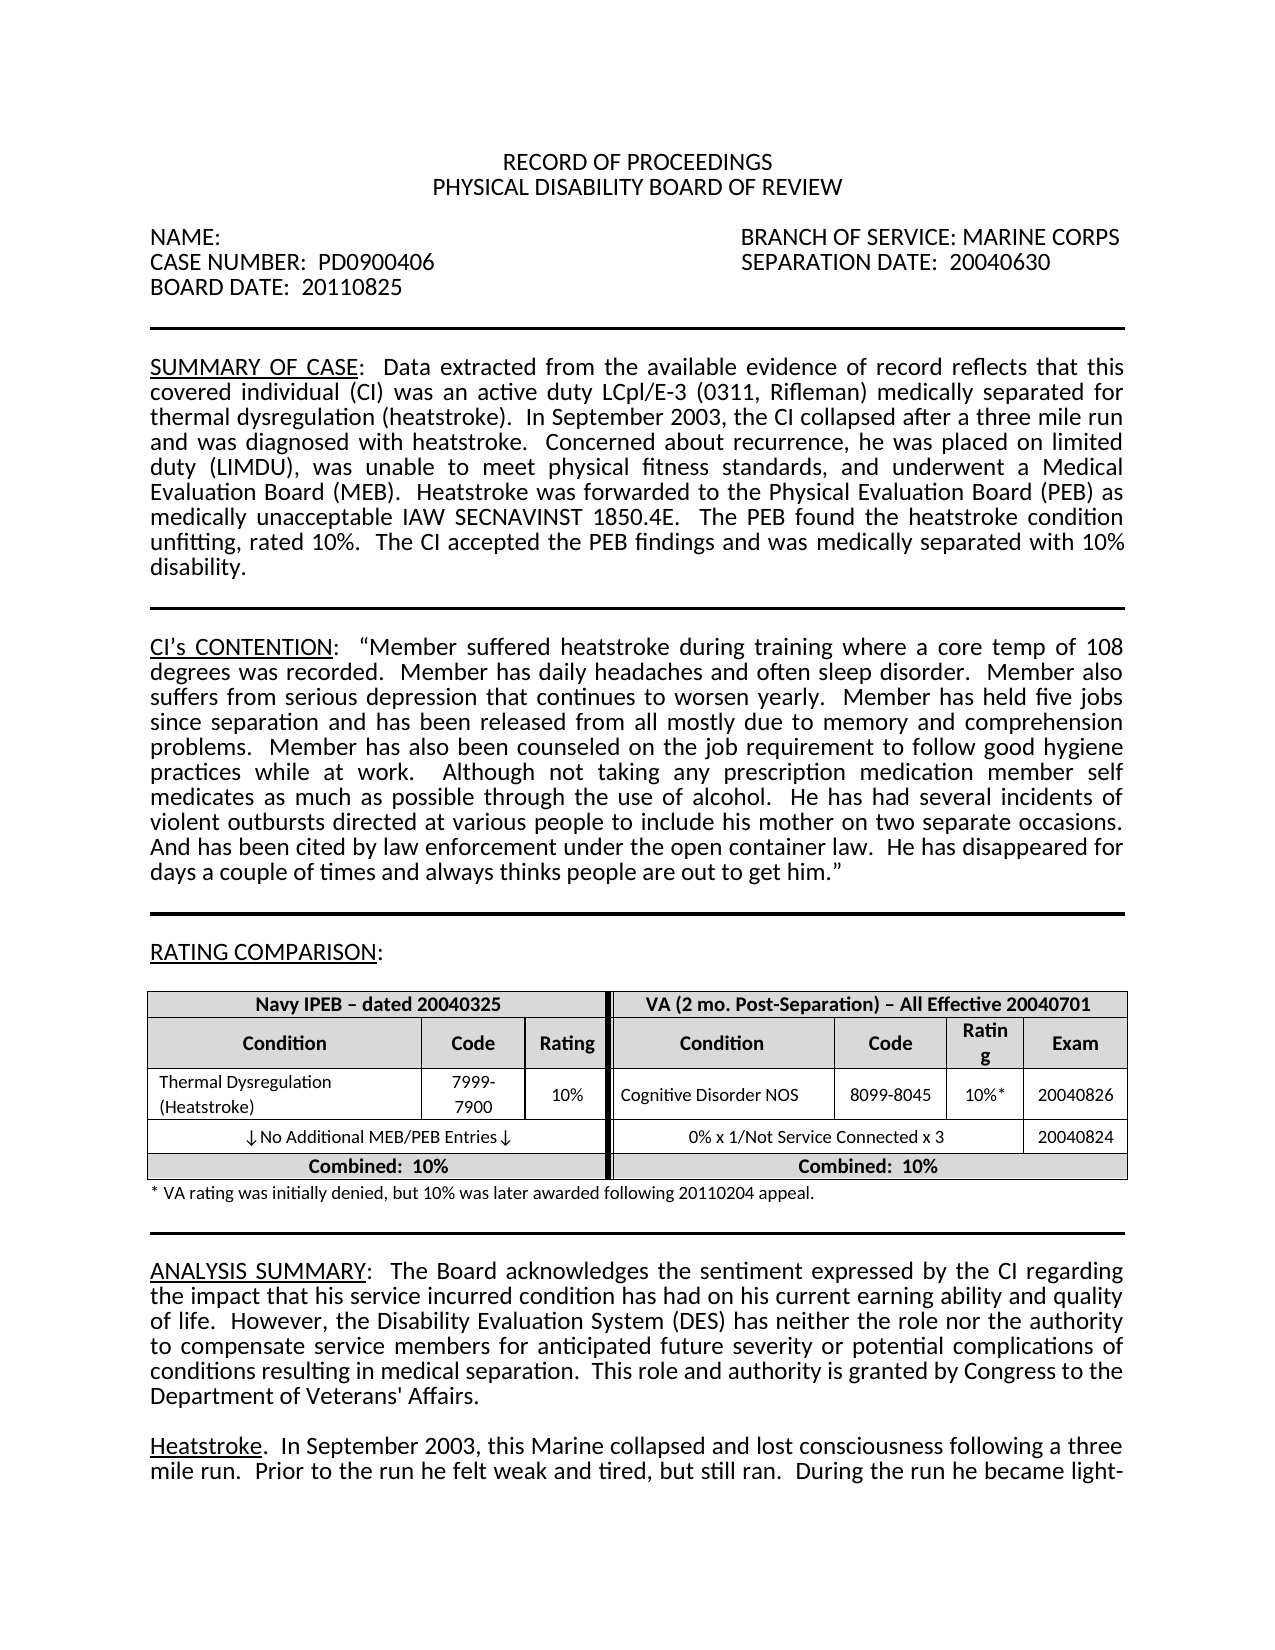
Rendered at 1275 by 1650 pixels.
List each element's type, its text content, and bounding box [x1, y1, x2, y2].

table_cell Condition [614, 1018, 834, 1068]
table_cell Code [422, 1018, 524, 1068]
table_cell Combined: 10% [614, 1154, 1127, 1178]
text NAME: BRANCH OF SERVICE: marine corps [150, 225, 1125, 250]
text CASE NUMBER: PD0900406 SEPARATION DATE: 20040630 [150, 250, 1125, 275]
table_cell Combined: 10% [148, 1154, 605, 1178]
table_cell 7999-7900 [422, 1069, 524, 1119]
text PHYSICAL DISABILITY BOARD OF REVIEW [150, 175, 1125, 200]
table_cell 0% x 1/Not Service Connected x 3 [614, 1120, 1023, 1152]
table_cell 20040826 [1024, 1069, 1127, 1119]
table_cell Rating [526, 1018, 605, 1068]
table_cell 8099-8045 [835, 1069, 946, 1119]
table_cell Thermal Dysregulation (Heatstroke) [148, 1069, 421, 1119]
text * VA rating was initially denied, but 10% was later awarded following 20110204 appeal. [150, 1180, 1125, 1204]
table_cell ↓No Additional MEB/PEB Entries↓ [148, 1120, 605, 1152]
table_header VA (2 mo. Post-Separation) – All Effective 20040701 [614, 992, 1127, 1017]
table_cell Condition [148, 1018, 421, 1068]
text ANALYSIS SUMMARY: The Board acknowledges the sentiment expressed by the CI regarding the impact that his service incurred condition has had on his current earning ability and quality of life. However, the Disability Evaluation System (DES) has neither the role nor the authority to compensate service members for anticipated future severity or potential complications of conditions resulting in medical separation. This role and authority is granted by Congress to the Department of Veterans' Affairs. [150, 1260, 1125, 1410]
text CI’s CONTENTION: “Member suffered heatstroke during training where a core temp of 108 degrees was recorded. Member has daily headaches and often sleep disorder. Member also suffers from serious depression that continues to worsen yearly. Member has held five jobs since separation and has been released from all mostly due to memory and comprehension problems. Member has also been counseled on the job requirement to follow good hygiene practices while at work. Although not taking any prescription medication member self medicates as much as possible through the use of alcohol. He has had several incidents of violent outbursts directed at various people to include his mother on two separate occasions. And has been cited by law enforcement under the open container law. He has disappeared for days a couple of times and always thinks people are out to get him.” [150, 635, 1125, 885]
table_header Navy IPEB – dated 20040325 [148, 992, 605, 1017]
table_cell Exam [1024, 1018, 1127, 1068]
table_cell 20040824 [1024, 1120, 1127, 1152]
table_cell 10%* [947, 1069, 1023, 1119]
text RECORD OF PROCEEDINGS [150, 150, 1125, 175]
table_cell 10% [526, 1069, 605, 1119]
text BOARD DATE: 20110825 [150, 275, 1125, 300]
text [150, 1435, 1125, 1485]
text SUMMARY OF CASE: Data extracted from the available evidence of record reflects that this covered individual (CI) was an active duty LCpl/E-3 (0311, Rifleman) medically separated for thermal dysregulation (heatstroke). In September 2003, the CI collapsed after a three mile run and was diagnosed with heatstroke. Concerned about recurrence, he was placed on limited duty (LIMDU), was unable to meet physical fitness standards, and underwent a Medical Evaluation Board (MEB). Heatstroke was forwarded to the Physical Evaluation Board (PEB) as medically unacceptable IAW SECNAVINST 1850.4E. The PEB found the heatstroke condition unfitting, rated 10%. The CI accepted the PEB findings and was medically separated with 10% disability. [150, 355, 1125, 580]
table_cell Cognitive Disorder NOS [614, 1069, 834, 1119]
table_cell Code [835, 1018, 946, 1068]
text RATING COMPARISON: [150, 941, 1125, 966]
table_cell Rating [947, 1018, 1023, 1068]
